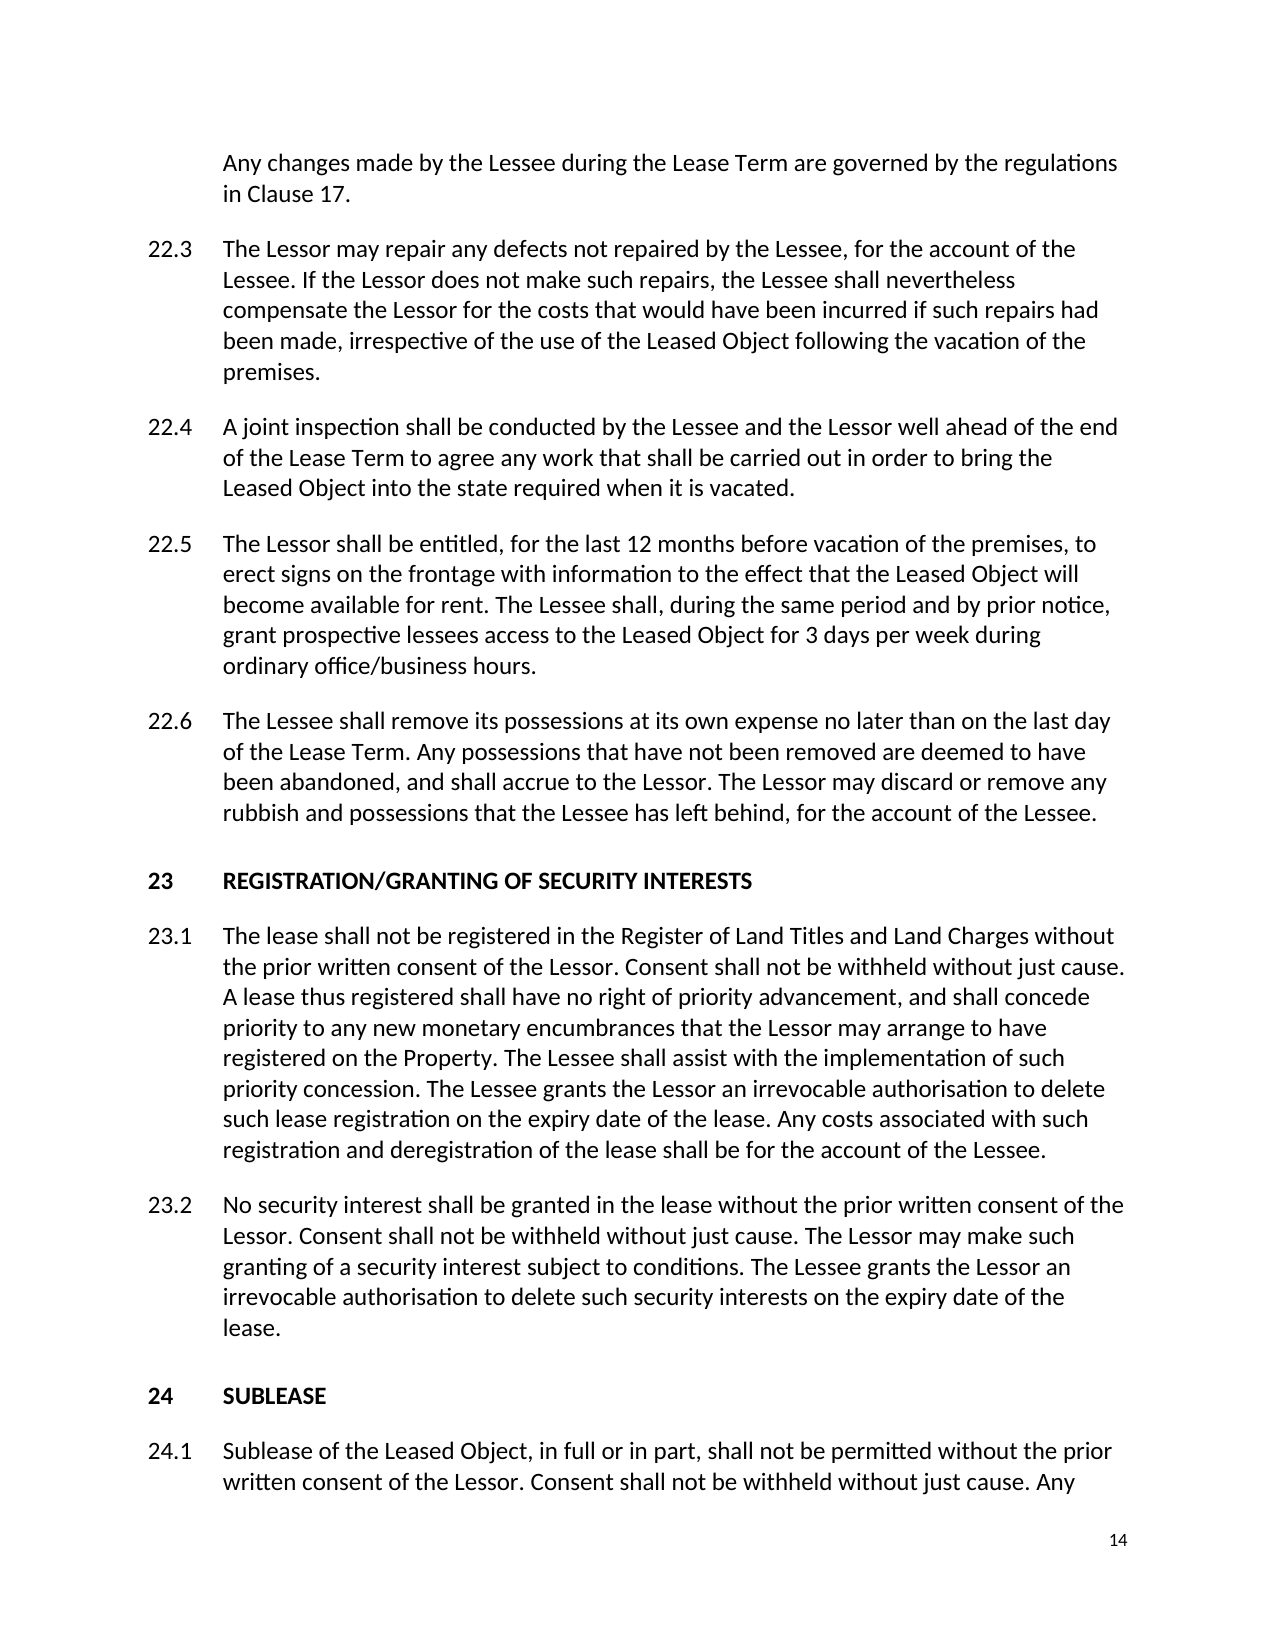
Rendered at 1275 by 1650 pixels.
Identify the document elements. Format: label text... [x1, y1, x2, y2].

subtitle REGISTRATION/GRANTING OF SECURITY INTERESTS [148, 865, 1127, 896]
subtitle SUBLEASE [148, 1380, 1127, 1410]
text No security interest shall be granted in the lease without the prior written consent of the Lessor. Consent shall not be withheld without just cause. The Lessor may make such granting of a security interest subject to conditions. The Lessee grants the Lessor an irrevocable authorisation to delete such security interests on the expiry date of the lease. [148, 1190, 1127, 1342]
text A joint inspection shall be conducted by the Lessee and the Lessor well ahead of the end of the Lease Term to agree any work that shall be carried out in order to bring the Leased Object into the state required when it is vacated. [148, 411, 1127, 503]
text The Lessor shall be entitled, for the last 12 months before vacation of the premises, to erect signs on the frontage with information to the effect that the Leased Object will become available for rent. The Lessee shall, during the same period and by prior notice, grant prospective lessees access to the Leased Object for 3 days per week during ordinary office/business hours. [148, 528, 1127, 680]
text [148, 148, 1127, 209]
text The Lessor may repair any defects not repaired by the Lessee, for the account of the Lessee. If the Lessor does not make such repairs, the Lessee shall nevertheless compensate the Lessor for the costs that would have been incurred if such repairs had been made, irrespective of the use of the Leased Object following the vacation of the premises. [148, 234, 1127, 386]
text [148, 1435, 1127, 1496]
text The Lessee shall remove its possessions at its own expense no later than on the last day of the Lease Term. Any possessions that have not been removed are deemed to have been abandoned, and shall accrue to the Lessor. The Lessor may discard or remove any rubbish and possessions that the Lessee has left behind, for the account of the Lessee. [148, 705, 1127, 827]
text The lease shall not be registered in the Register of Land Titles and Land Charges without the prior written consent of the Lessor. Consent shall not be withheld without just cause. A lease thus registered shall have no right of priority advancement, and shall concede priority to any new monetary encumbrances that the Lessor may arrange to have registered on the Property. The Lessee shall assist with the implementation of such priority concession. The Lessee grants the Lessor an irrevocable authorisation to delete such lease registration on the expiry date of the lease. Any costs associated with such registration and deregistration of the lease shall be for the account of the Lessee. [148, 921, 1127, 1165]
